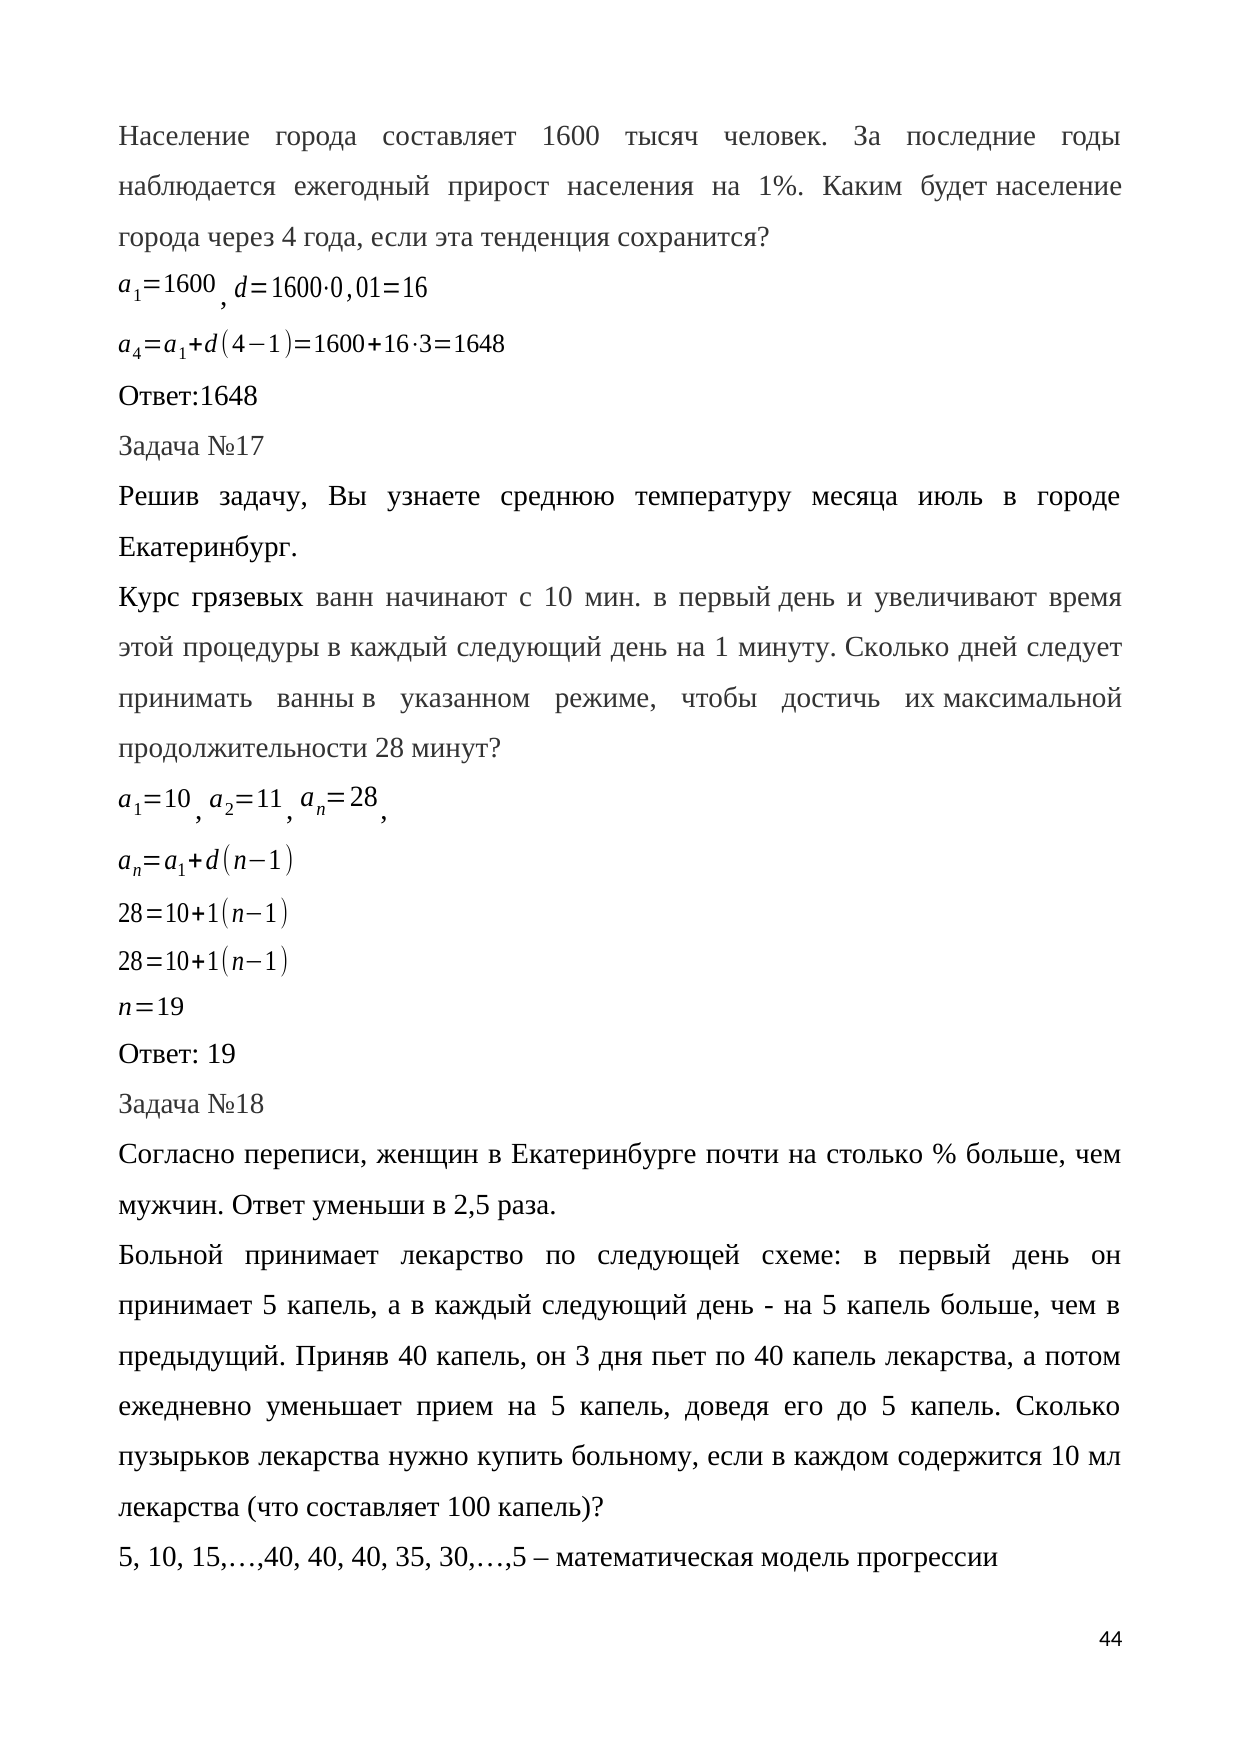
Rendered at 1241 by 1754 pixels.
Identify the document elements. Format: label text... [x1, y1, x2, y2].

text , [118, 269, 1122, 311]
text Население города составляет 1600 тысяч человек. За последние годы наблюдается ежегодный прирост населения на 1%. Каким будет население города через 4 года, если эта тенденция сохранится? [118, 118, 1122, 252]
text Больной принимает лекарство по следующей схеме: в первый день он принимает 5 капель, а в каждый следующий день - на 5 капель больше, чем в предыдущий. Приняв 40 капель, он 3 дня пьет по 40 капель лекарства, а потом ежедневно уменьшает прием на 5 капель, доведя его до 5 капель. Сколько пузырьков лекарства нужно купить больному, если в каждом содержится 10 мл лекарства (что составляет 100 капель)? [118, 1237, 1122, 1522]
text Решив задачу, Вы узнаете среднюю температуру месяца июль в городе Екатеринбург. [118, 478, 1122, 562]
text 5, 10, 15,…,40, 40, 40, 35, 30,…,5 – математическая модель прогрессии [118, 1539, 1122, 1572]
text Задача №18 [118, 1086, 1122, 1120]
text Ответ: 19 [118, 1036, 1122, 1069]
text , , , [118, 780, 1122, 826]
text Курс грязевых ванн начинают с 10 мин. в первый день и увеличивают время этой процедуры в каждый следующий день на 1 минуту. Сколько дней следует принимать ванны в указанном режиме, чтобы достичь их максимальной продолжительности 28 минут? [118, 579, 1122, 764]
text Ответ:1648 [118, 378, 1122, 411]
text Согласно переписи, женщин в Екатеринбурге почти на столько % больше, чем мужчин. Ответ уменьши в 2,5 раза. [118, 1170, 1122, 1220]
text Задача №17 [118, 428, 1122, 462]
